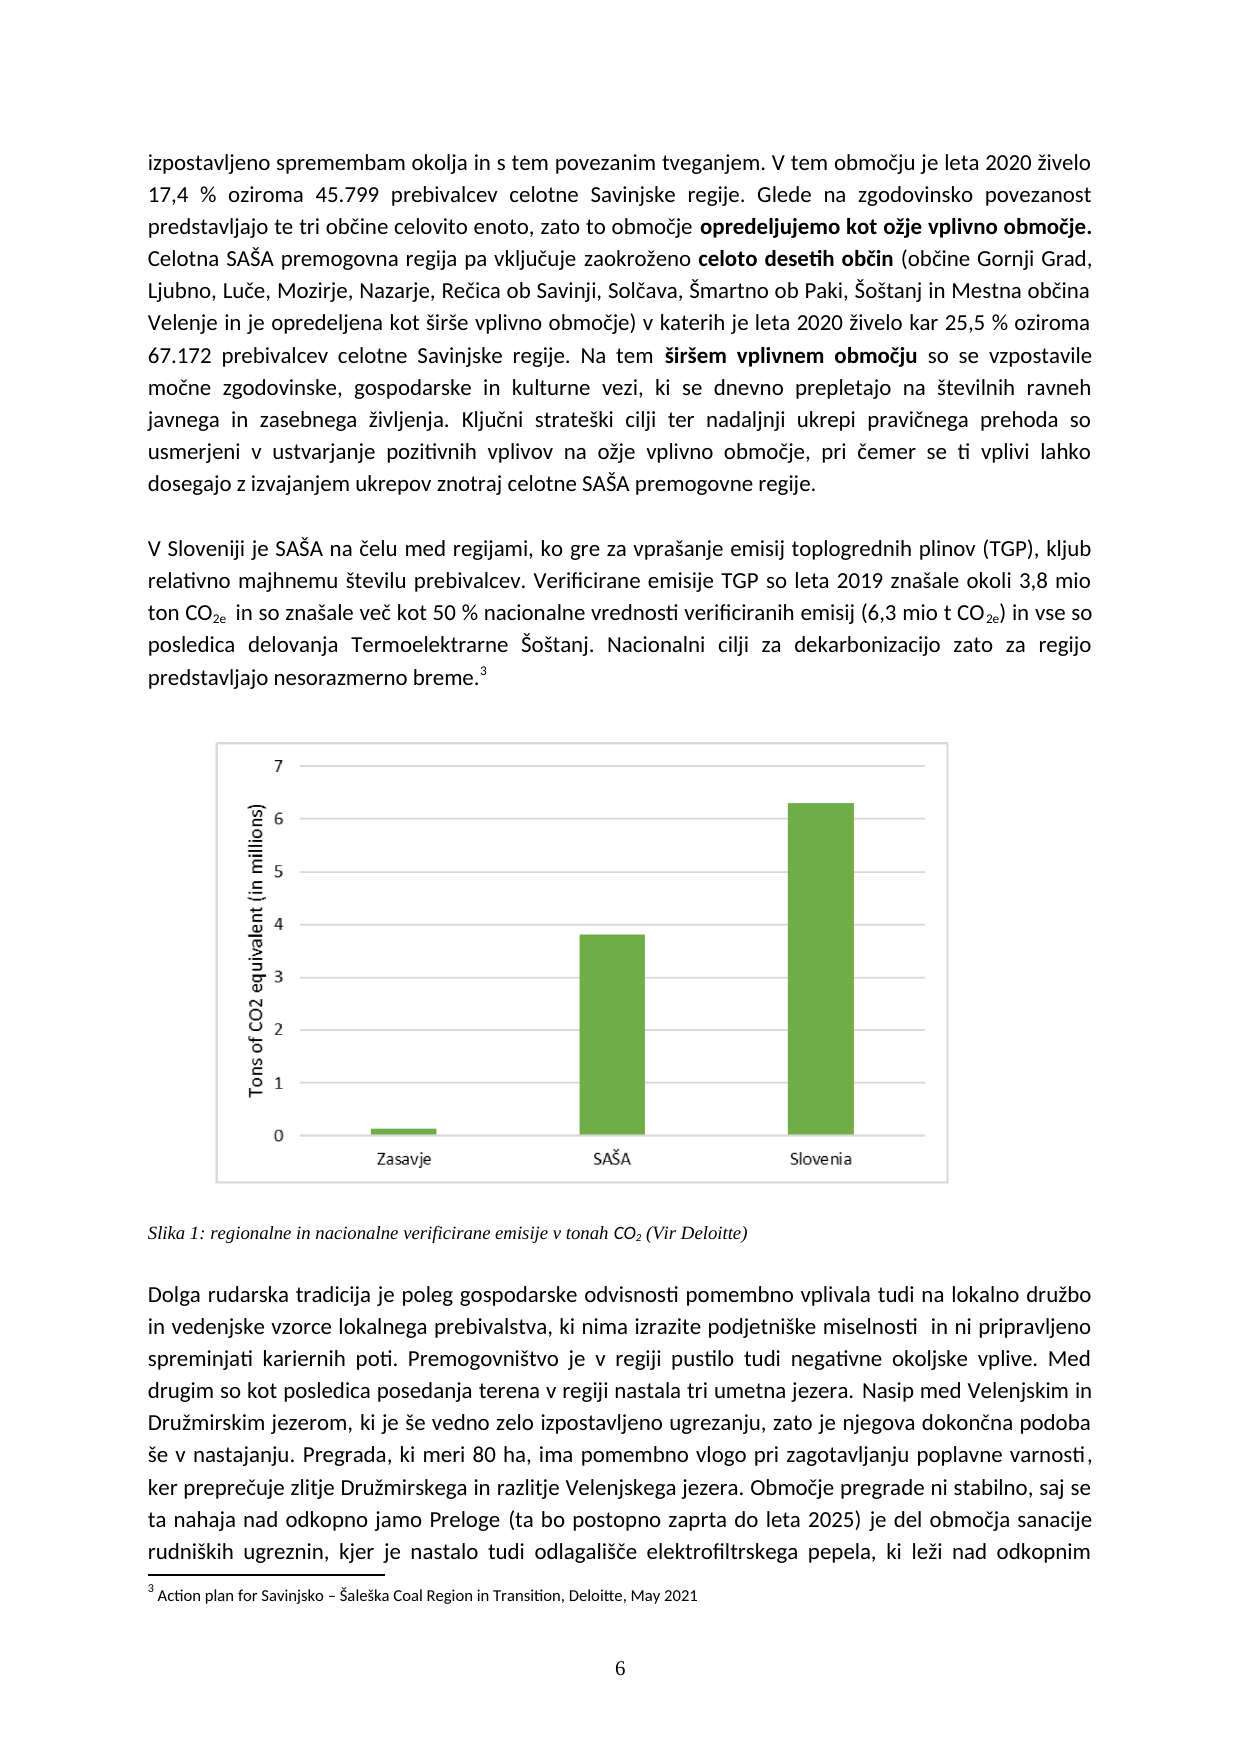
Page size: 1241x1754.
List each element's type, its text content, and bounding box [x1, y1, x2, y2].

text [148, 148, 1093, 497]
text V Sloveniji je SAŠA na čelu med regijami, ko gre za vprašanje emisij toplogrednih plinov (TGP), kljub relativno majhnemu številu prebivalcev. Verificirane emisije TGP so leta 2019 znašale okoli 3,8 mio ton CO2e in so znašale več kot 50 % nacionalne vrednosti verificiranih emisij (6,3 mio t CO2e) in vse so posledica delovanja Termoelektrarne Šoštanj. Nacionalni cilji za dekarbonizacijo zato za regijo predstavljajo nesorazmerno breme. [148, 534, 1093, 691]
picture [147, 727, 1093, 1217]
text Slika 1: regionalne in nacionalne verificirane emisije v tonah CO2 (Vir Deloitte) [148, 1221, 1093, 1244]
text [148, 1280, 1093, 1565]
